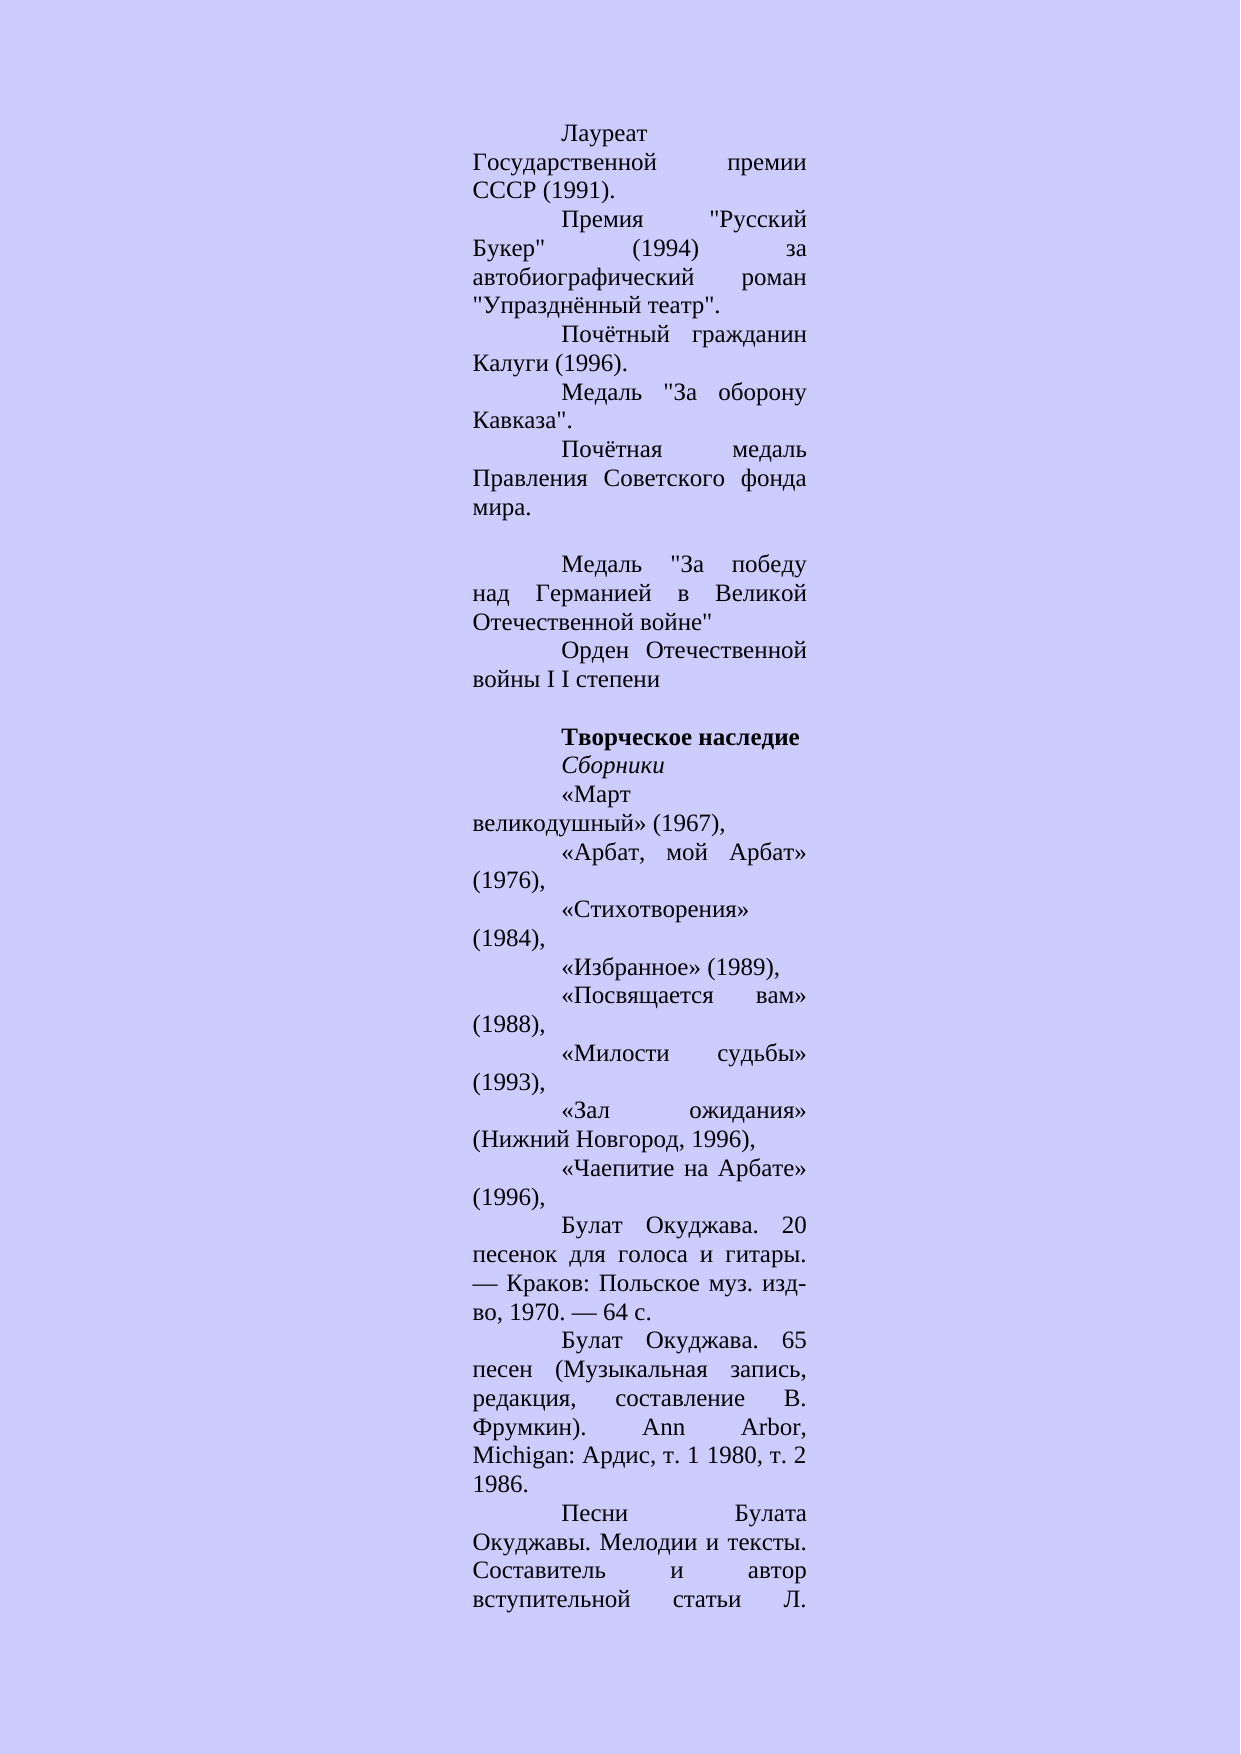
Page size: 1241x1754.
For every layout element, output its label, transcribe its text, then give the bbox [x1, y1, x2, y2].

text «Посвящается вам» (1988), [472, 981, 807, 1038]
text Булат Окуджава. 65 песен (Музыкальная запись, редакция, составление В. Фрумкин). Ann Arbor, Michigan: Ардис, т. 1 1980, т. 2 1986. [472, 1326, 807, 1498]
text «Избранное» (1989), [472, 952, 807, 981]
text «Милости судьбы» (1993), [472, 1038, 807, 1096]
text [472, 1498, 807, 1613]
text «Чаепитие на Арбате» (1996), [472, 1153, 807, 1211]
text Орден Отечественной войны I I степени [472, 636, 807, 693]
text Сборники [472, 751, 807, 779]
text Медаль "За победу над Германией в Великой Отечественной войне" [472, 549, 807, 636]
text Премия "Русский Букер" (1994) за автобиографический роман "Упразднённый театр". [472, 204, 807, 319]
text «Арбат, мой Арбат» (1976), [472, 837, 807, 894]
text Лауреат Государственной премии СССР (1991). [472, 118, 807, 204]
text Почётный гражданин Калуги (1996). [472, 319, 807, 377]
text «Март великодушный» (1967), [472, 779, 807, 837]
text Почётная медаль Правления Советского фонда мира. [472, 434, 807, 521]
text Булат Окуджава. 20 песенок для голоса и гитары. — Краков: Польское муз. изд-во, 1970. — 64 с. [472, 1211, 807, 1326]
text Медаль "За оборону Кавказа". [472, 377, 807, 434]
text «Зал ожидания» (Нижний Новгород, 1996), [472, 1096, 807, 1153]
text Творческое наследие [472, 722, 807, 751]
text «Стихотворения» (1984), [472, 894, 807, 952]
